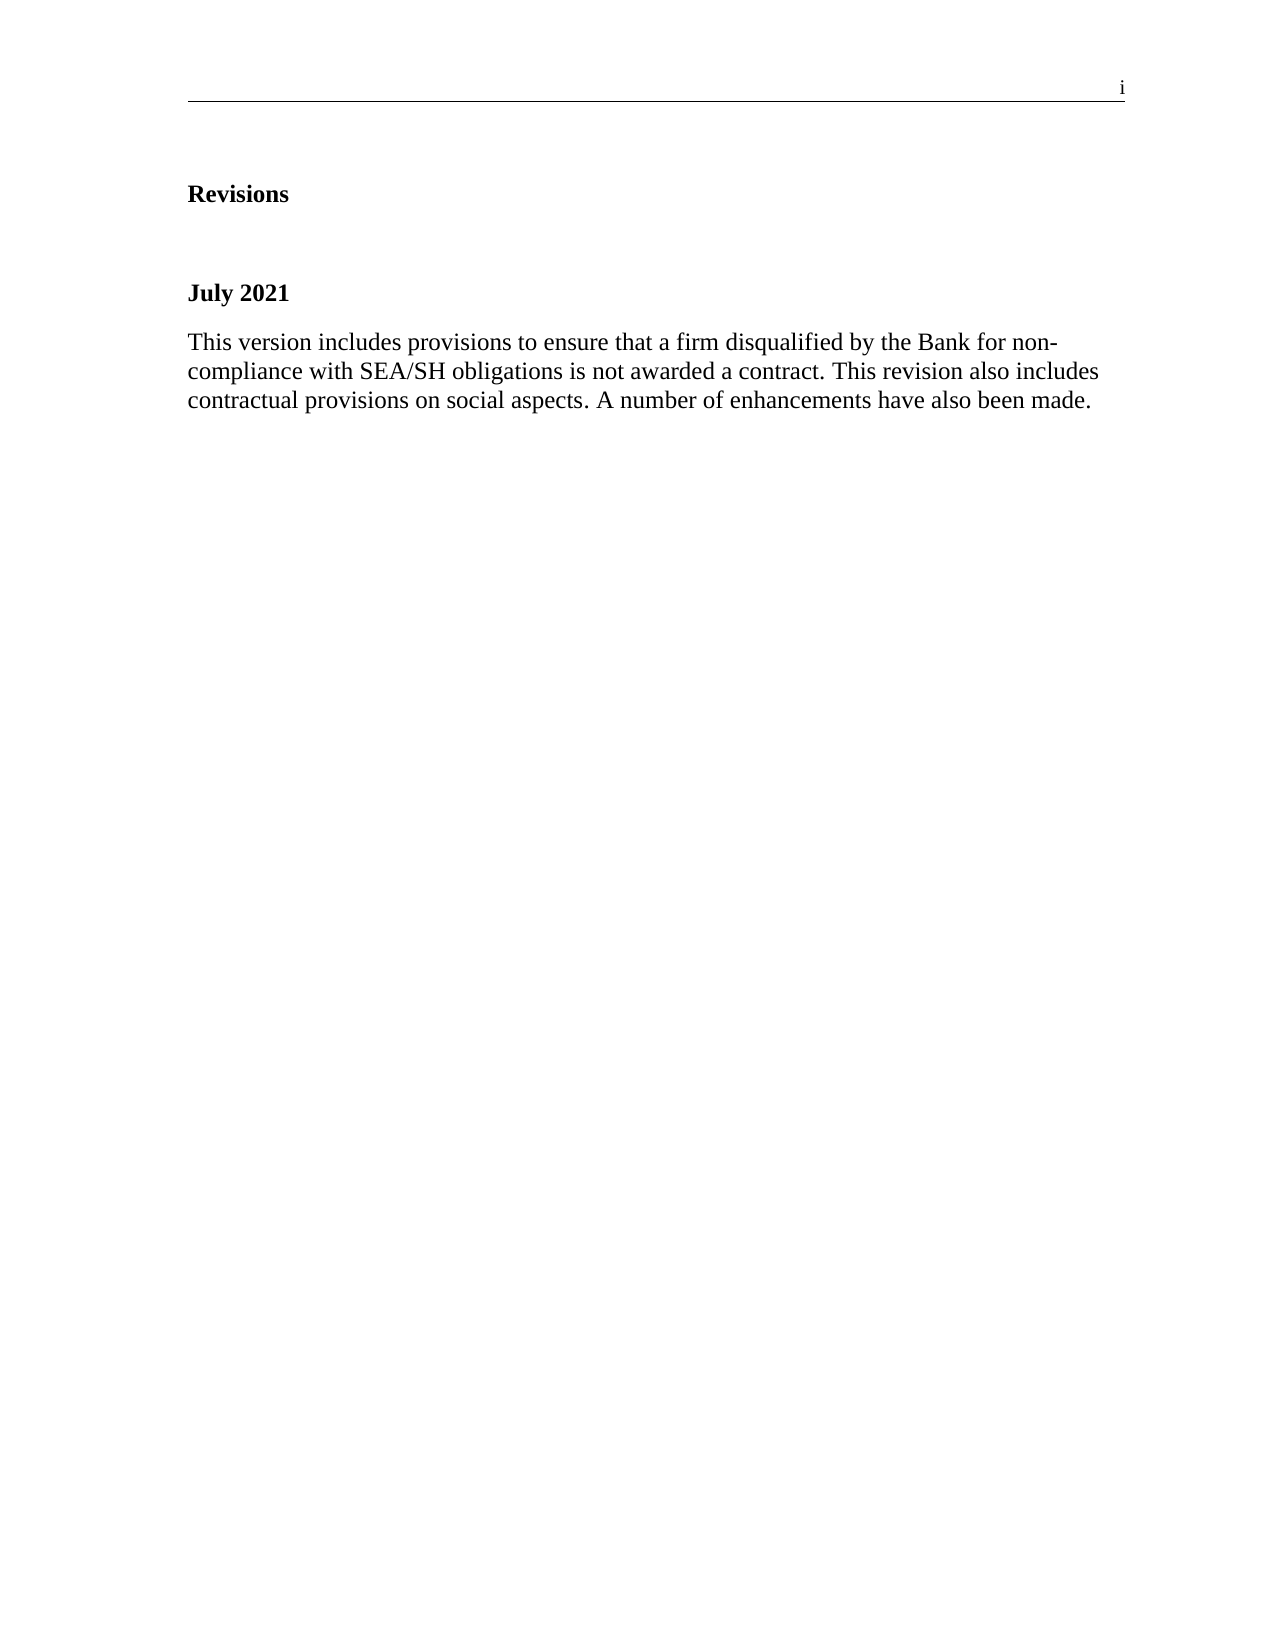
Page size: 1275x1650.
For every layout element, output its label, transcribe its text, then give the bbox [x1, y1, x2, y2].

text July 2021 [187, 278, 1125, 307]
text Revisions [187, 179, 1125, 207]
text This version includes provisions to ensure that a firm disqualified by the Bank for non-compliance with SEA/SH obligations is not awarded a contract. This revision also includes contractual provisions on social aspects. A number of enhancements have also been made. [187, 327, 1125, 414]
